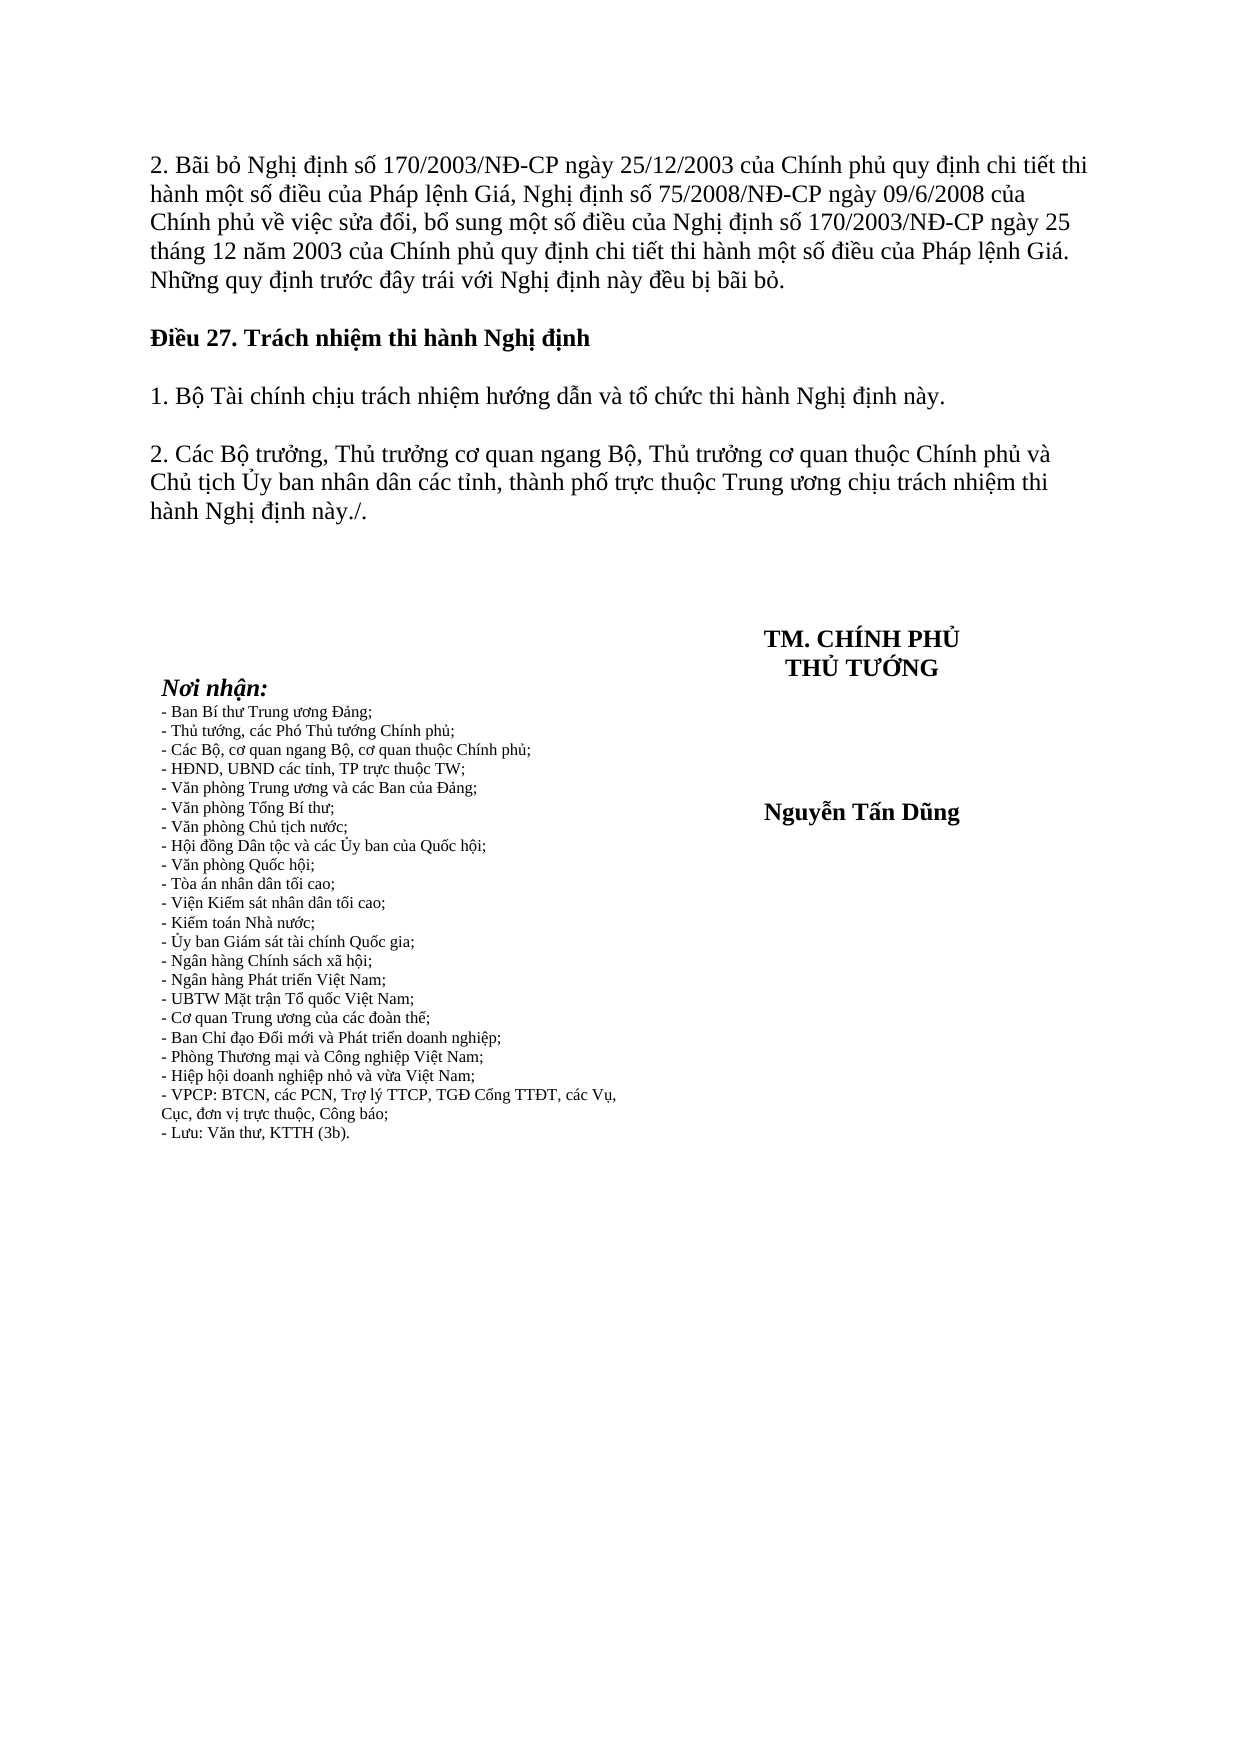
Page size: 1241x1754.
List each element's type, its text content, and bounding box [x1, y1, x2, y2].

text 2. Bãi bỏ Nghị định số 170/2003/NĐ-CP ngày 25/12/2003 của Chính phủ quy định chi tiết thi hành một số điều của Pháp lệnh Giá, Nghị định số 75/2008/NĐ-CP ngày 09/6/2008 của Chính phủ về việc sửa đổi, bổ sung một số điều của Nghị định số 170/2003/NĐ-CP ngày 25 tháng 12 năm 2003 của Chính phủ quy định chi tiết thi hành một số điều của Pháp lệnh Giá. Những quy định trước đây trái với Nghị định này đều bị bãi bỏ. [150, 150, 1090, 294]
text Điều 27. Trách nhiệm thi hành Nghị định [150, 323, 1090, 352]
text 2. Các Bộ trưởng, Thủ trưởng cơ quan ngang Bộ, Thủ trưởng cơ quan thuộc Chính phủ và Chủ tịch Ủy ban nhân dân các tỉnh, thành phố trực thuộc Trung ương chịu trách nhiệm thi hành Nghị định này./. [150, 439, 1090, 525]
text 1. Bộ Tài chính chịu trách nhiệm hướng dẫn và tổ chức thi hành Nghị định này. [150, 381, 1090, 409]
table_header Nơi nhận: - Ban Bí thư Trung ương Đảng; - Thủ tướng, các Phó Thủ tướng Chính phủ; - Các Bộ, cơ quan ngang Bộ, cơ quan thuộc Chính phủ; - HĐND, UBND các tỉnh, TP trực thuộc TW; - Văn phòng Trung ương và các Ban của Đảng; - Văn phòng Tổng Bí thư; - Văn phòng Chủ tịch nước; - Hội đồng Dân tộc và các Ủy ban của Quốc hội; - Văn phòng Quốc hội; - Tòa án nhân dân tối cao; - Viện Kiểm sát nhân dân tối cao; - Kiểm toán Nhà nước; - Ủy ban Giám sát tài chính Quốc gia; - Ngân hàng Chính sách xã hội; - Ngân hàng Phát triển Việt Nam; - UBTW Mặt trận Tổ quốc Việt Nam; - Cơ quan Trung ương của các đoàn thể; - Ban Chỉ đạo Đổi mới và Phát triển doanh nghiệp; - Phòng Thương mại và Công nghiệp Việt Nam; - Hiệp hội doanh nghiệp nhỏ và vừa Việt Nam; - VPCP: BTCN, các PCN, Trợ lý TTCP, TGĐ Cổng TTĐT, các Vụ, Cục, đơn vị trực thuộc, Công báo; - Lưu: Văn thư, KTTH (3b). [150, 612, 651, 1142]
table_header TM. CHÍNH PHỦ THỦ TƯỚNG Nguyễn Tấn Dũng [651, 612, 1072, 1142]
